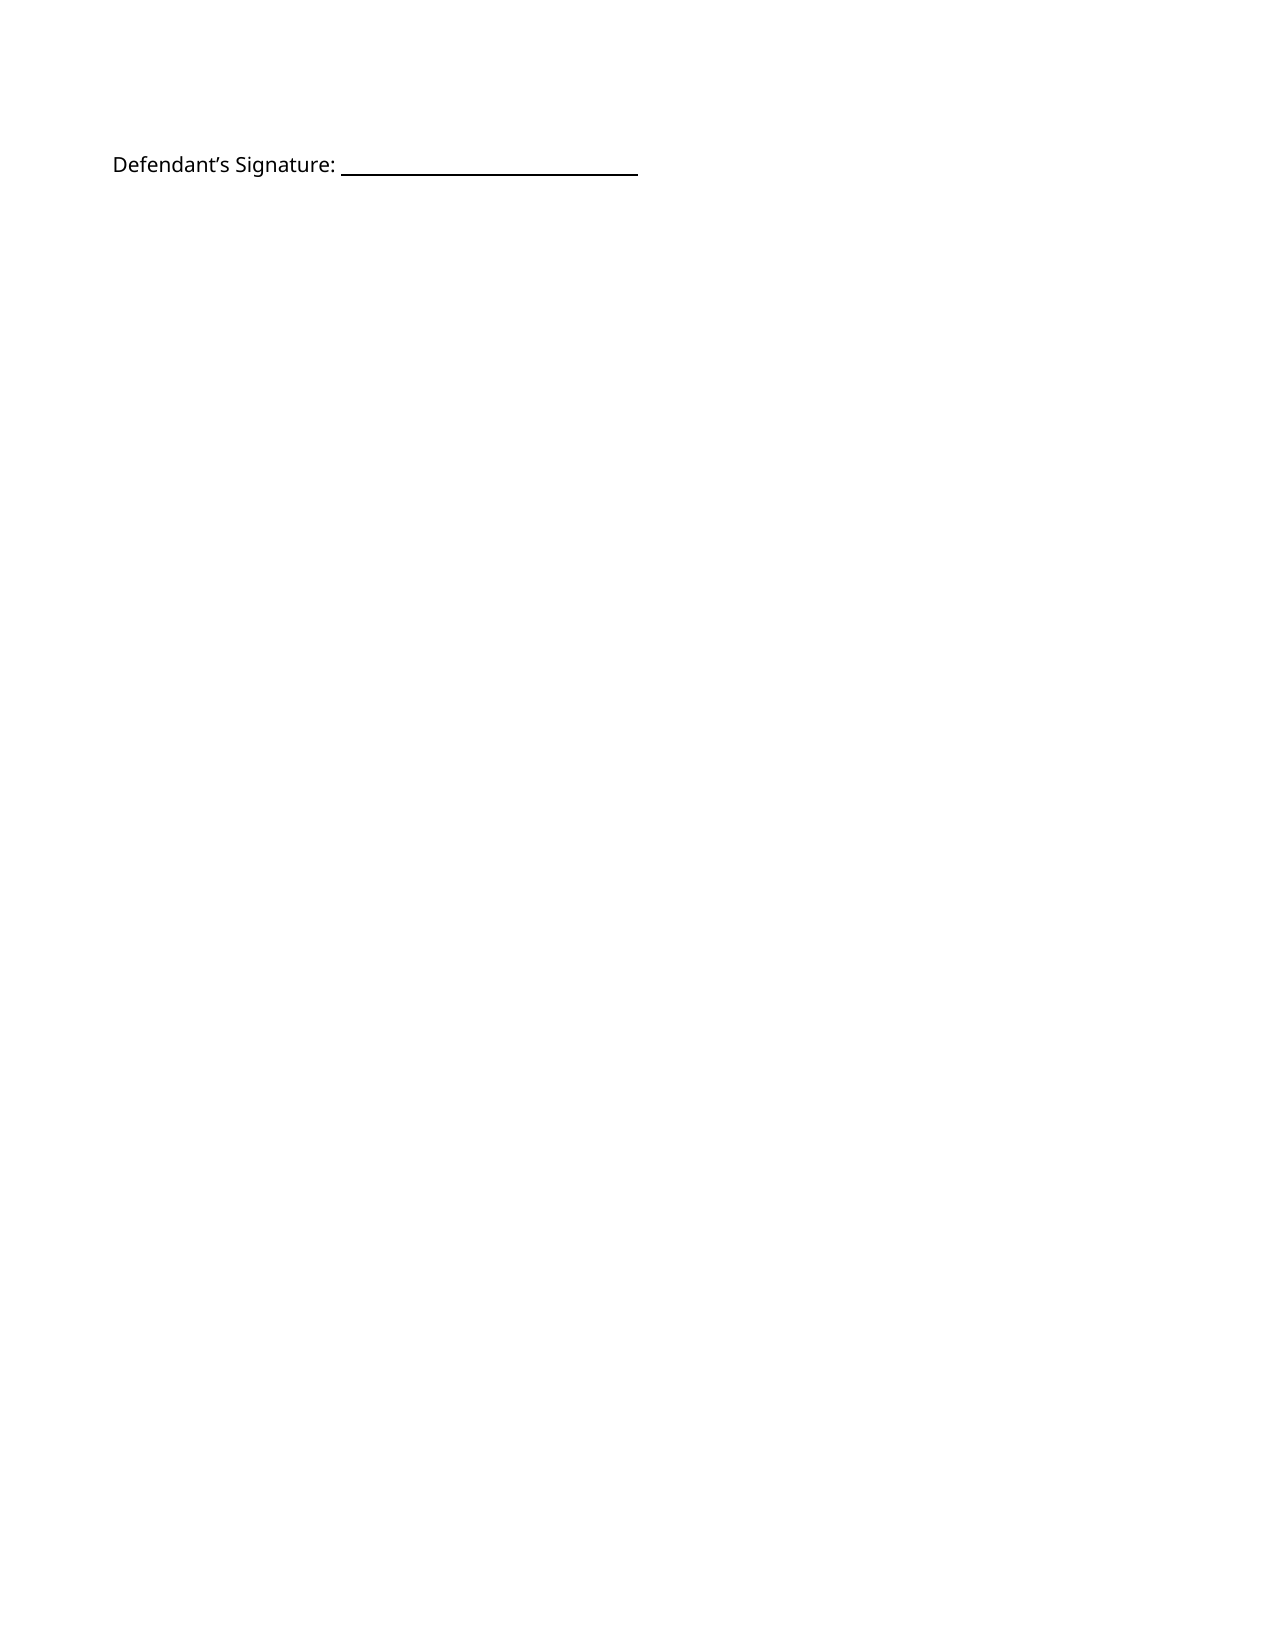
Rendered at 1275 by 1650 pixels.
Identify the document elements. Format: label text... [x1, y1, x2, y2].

text Defendant’s Signature: [112, 150, 1162, 178]
